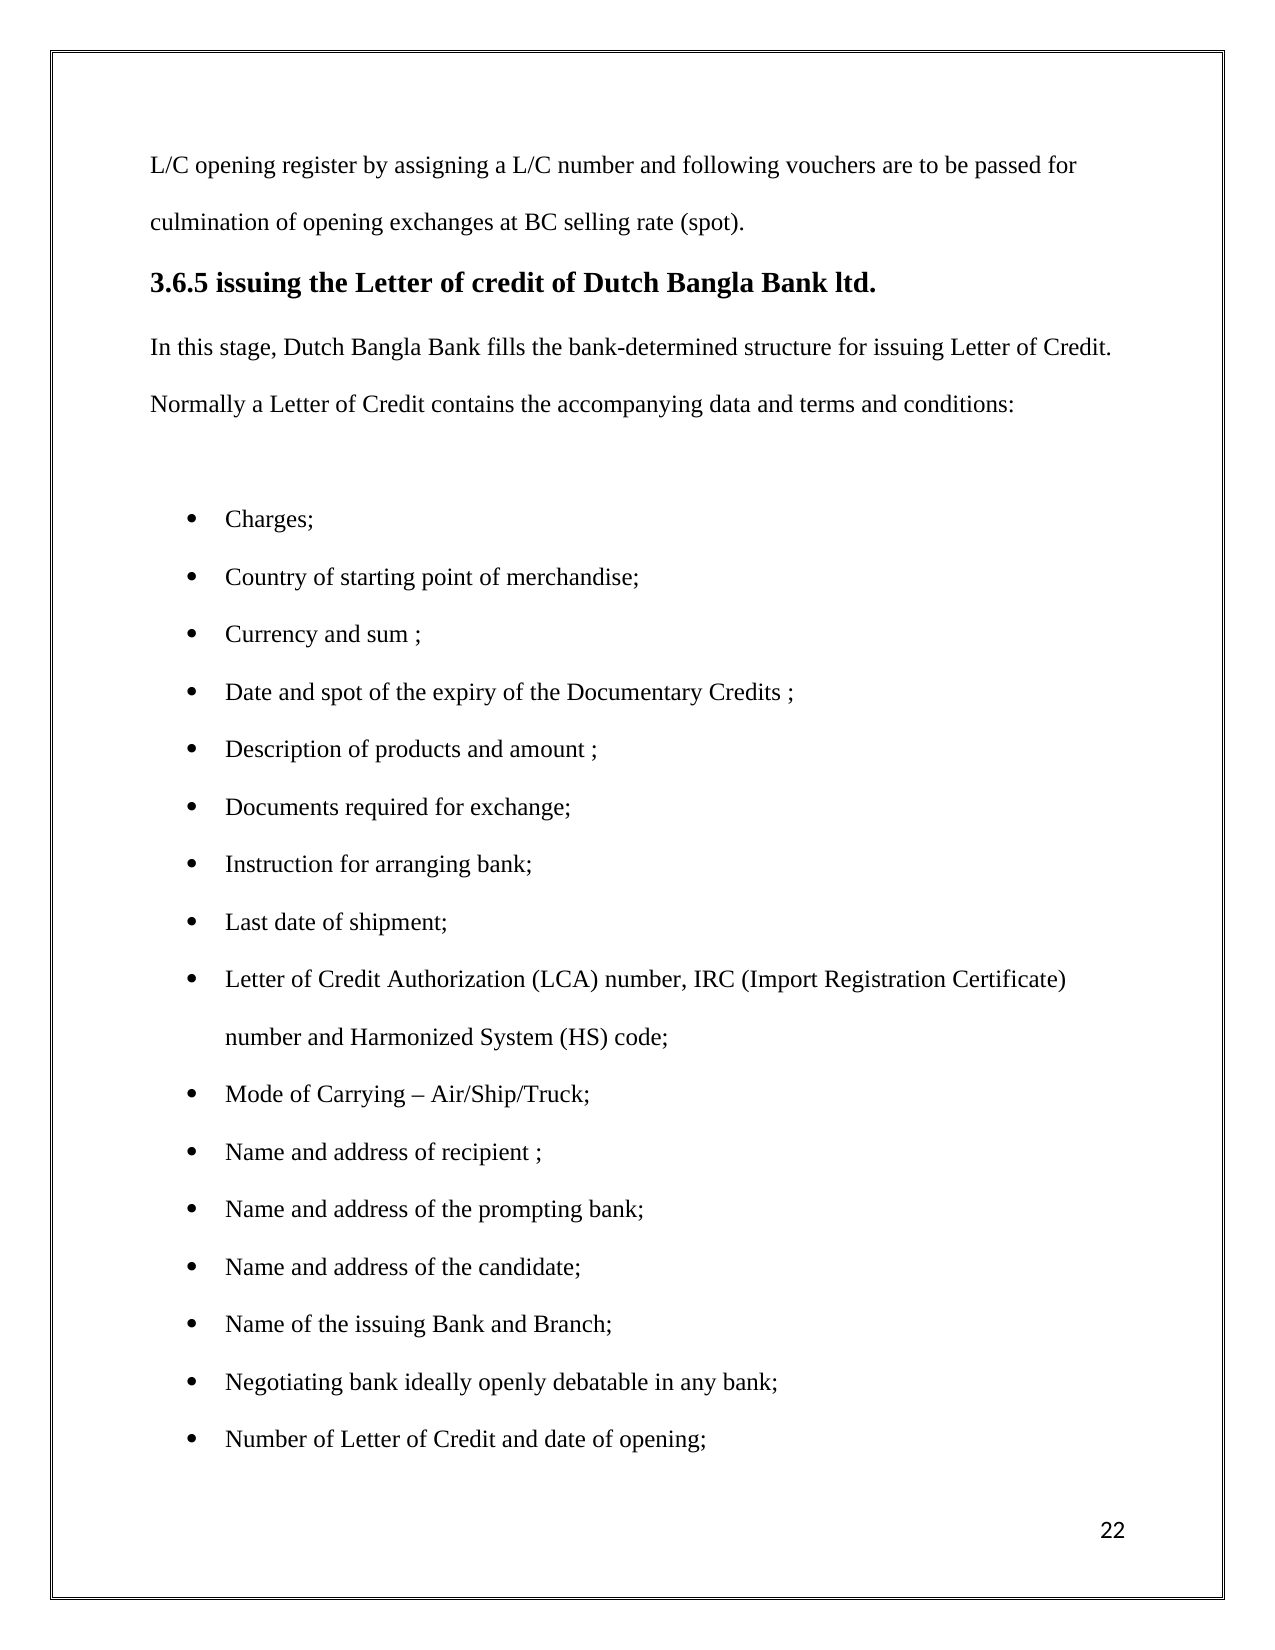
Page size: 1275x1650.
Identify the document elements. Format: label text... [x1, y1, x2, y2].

text In this stage, Dutch Bangla Bank fills the bank-determined structure for issuing Letter of Credit. Normally a Letter of Credit contains the accompanying data and terms and conditions: [150, 332, 1125, 418]
list Currency and sum ; [187, 619, 1125, 648]
list Instruction for arranging bank; [187, 849, 1125, 878]
list Country of starting point of merchandise; [187, 562, 1125, 591]
list Last date of shipment; [187, 907, 1125, 936]
list Description of products and amount ; [187, 734, 1125, 763]
list Negotiating bank ideally openly debatable in any bank; [187, 1367, 1125, 1396]
list Name and address of recipient ; [187, 1137, 1125, 1166]
list Number of Letter of Credit and date of opening; [187, 1424, 1125, 1453]
list Documents required for exchange; [187, 792, 1125, 821]
subtitle 3.6.5 issuing the Letter of credit of Dutch Bangla Bank ltd. [150, 265, 1125, 298]
list Letter of Credit Authorization (LCA) number, IRC (Import Registration Certificate) number and Harmonized System (HS) code; [187, 964, 1125, 1051]
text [150, 150, 1125, 236]
list Name and address of the candidate; [187, 1252, 1125, 1281]
list Name of the issuing Bank and Branch; [187, 1309, 1125, 1338]
list Name and address of the prompting bank; [187, 1194, 1125, 1223]
list Charges; [187, 504, 1125, 533]
list Mode of Carrying – Air/Ship/Truck; [187, 1079, 1125, 1108]
list Date and spot of the expiry of the Documentary Credits ; [187, 677, 1125, 706]
